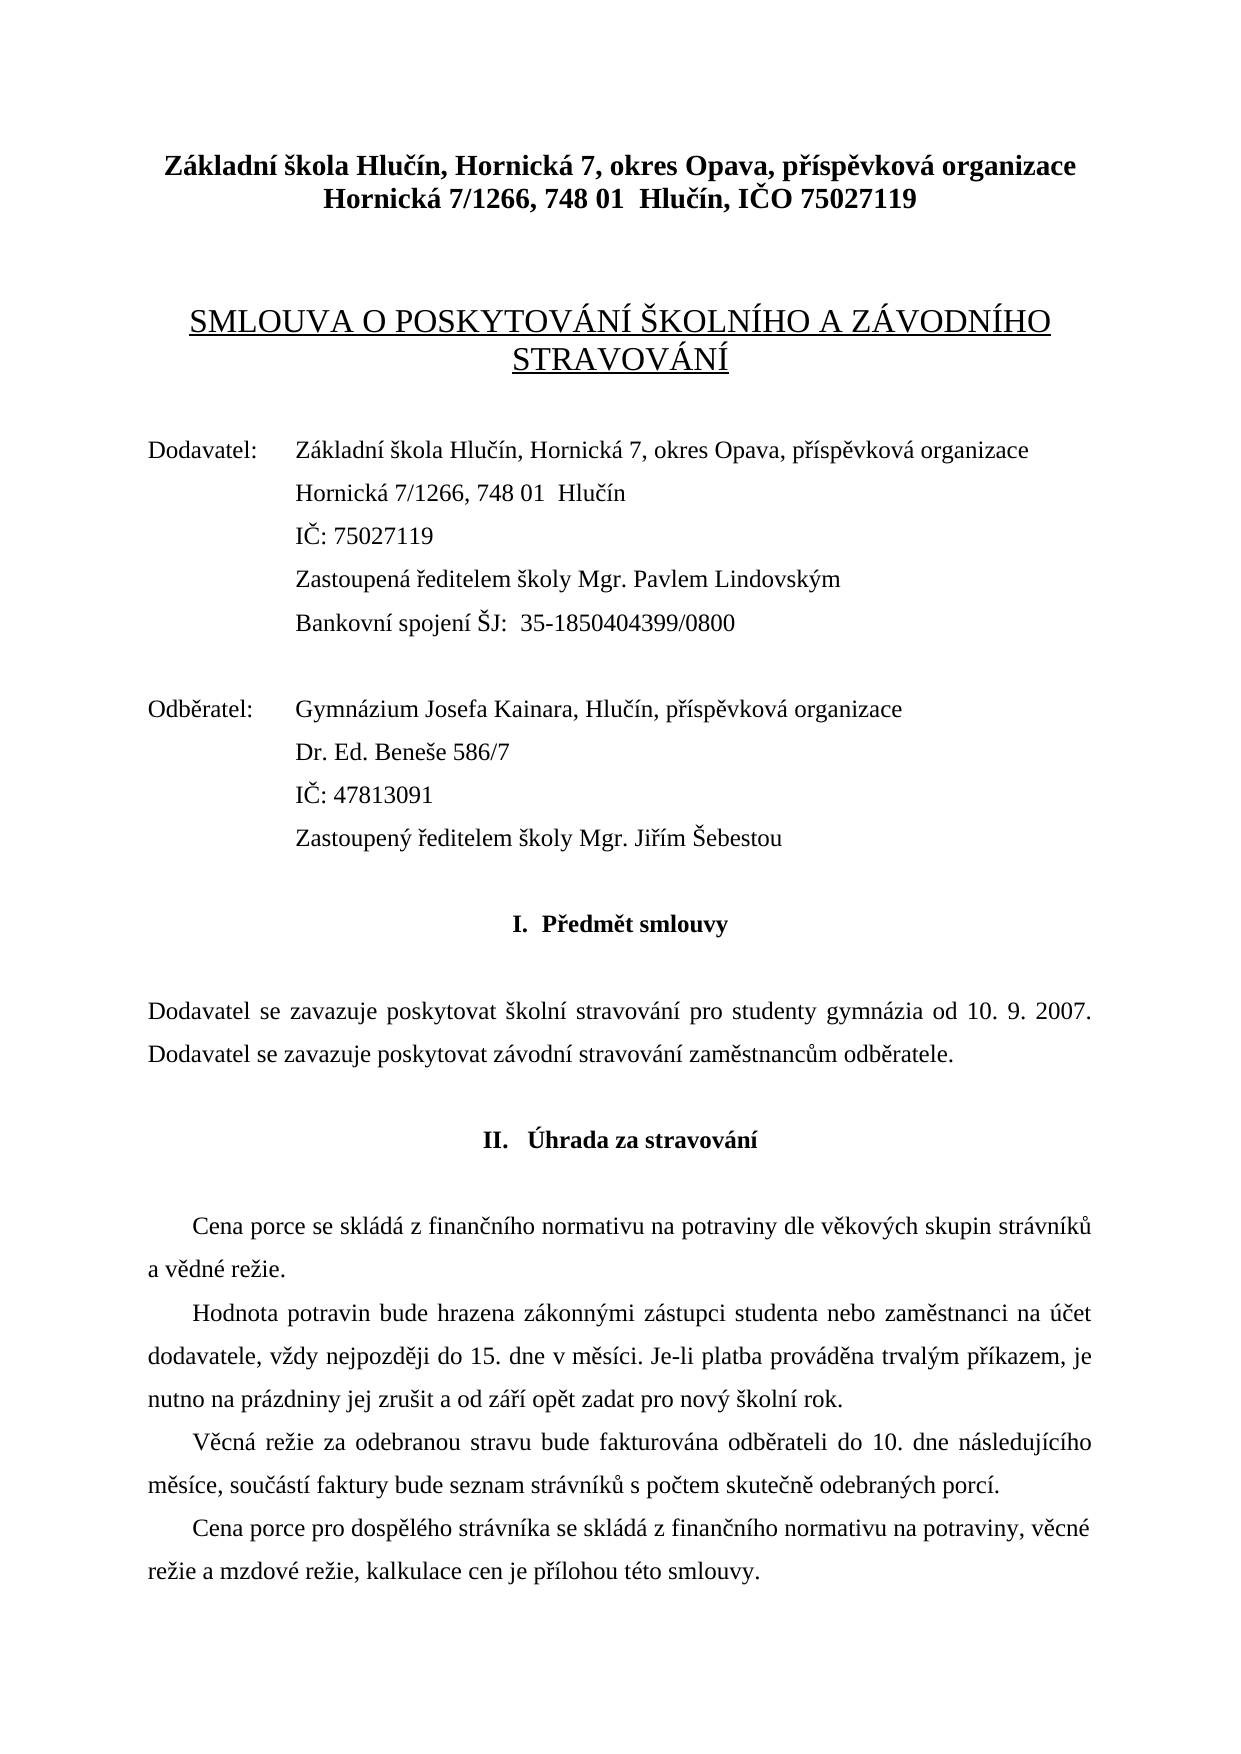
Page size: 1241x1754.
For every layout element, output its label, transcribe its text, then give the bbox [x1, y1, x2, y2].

text Zastoupený ředitelem školy Mgr. Jiřím Šebestou [148, 823, 1093, 852]
text Dodavatel se zavazuje poskytovat školní stravování pro studenty gymnázia od 10. 9. 2007. Dodavatel se zavazuje poskytovat závodní stravování zaměstnancům odběratele. [148, 996, 1093, 1068]
text Hodnota potravin bude hrazena zákonnými zástupci studenta nebo zaměstnanci na účet dodavatele, vždy nejpozději do 15. dne v měsíci. Je-li platba prováděna trvalým příkazem, je nutno na prázdniny jej zrušit a od září opět zadat pro nový školní rok. [148, 1298, 1093, 1413]
text Základní škola Hlučín, Hornická 7, okres Opava, příspěvková organizace [148, 148, 1093, 181]
text Bankovní spojení ŠJ: 35-1850404399/0800 [148, 608, 1093, 636]
text Dr. Ed. Beneše 586/7 [148, 737, 1093, 766]
text SMLOUVA O POSKYTOVÁNÍ ŠKOLNÍHO A ZÁVODNÍHO [148, 301, 1093, 339]
text Věcná režie za odebranou stravu bude fakturována odběrateli do 10. dne následujícího měsíce, součástí faktury bude seznam strávníků s počtem skutečně odebraných porcí. [148, 1427, 1093, 1499]
list Úhrada za stravování [148, 1125, 1093, 1154]
text Zastoupená ředitelem školy Mgr. Pavlem Lindovským [148, 564, 1093, 593]
text Cena porce se skládá z finančního normativu na potraviny dle věkových skupin strávníků a vědné režie. [148, 1211, 1093, 1283]
text STRAVOVÁNÍ [148, 339, 1093, 378]
text IČ: 47813091 [148, 780, 1093, 809]
text Hornická 7/1266, 748 01 Hlučín [148, 478, 1093, 507]
text Dodavatel: Základní škola Hlučín, Hornická 7, okres Opava, příspěvková organizace [148, 435, 1093, 464]
text Cena porce pro dospělého strávníka se skládá z finančního normativu na potraviny, věcné režie a mzdové režie, kalkulace cen je přílohou této smlouvy. [148, 1513, 1093, 1585]
list Předmět smlouvy [148, 909, 1093, 938]
text Odběratel: Gymnázium Josefa Kainara, Hlučín, příspěvková organizace [148, 694, 1093, 723]
text Hornická 7/1266, 748 01 Hlučín, IČO 75027119 [148, 181, 1093, 215]
text IČ: 75027119 [148, 521, 1093, 550]
